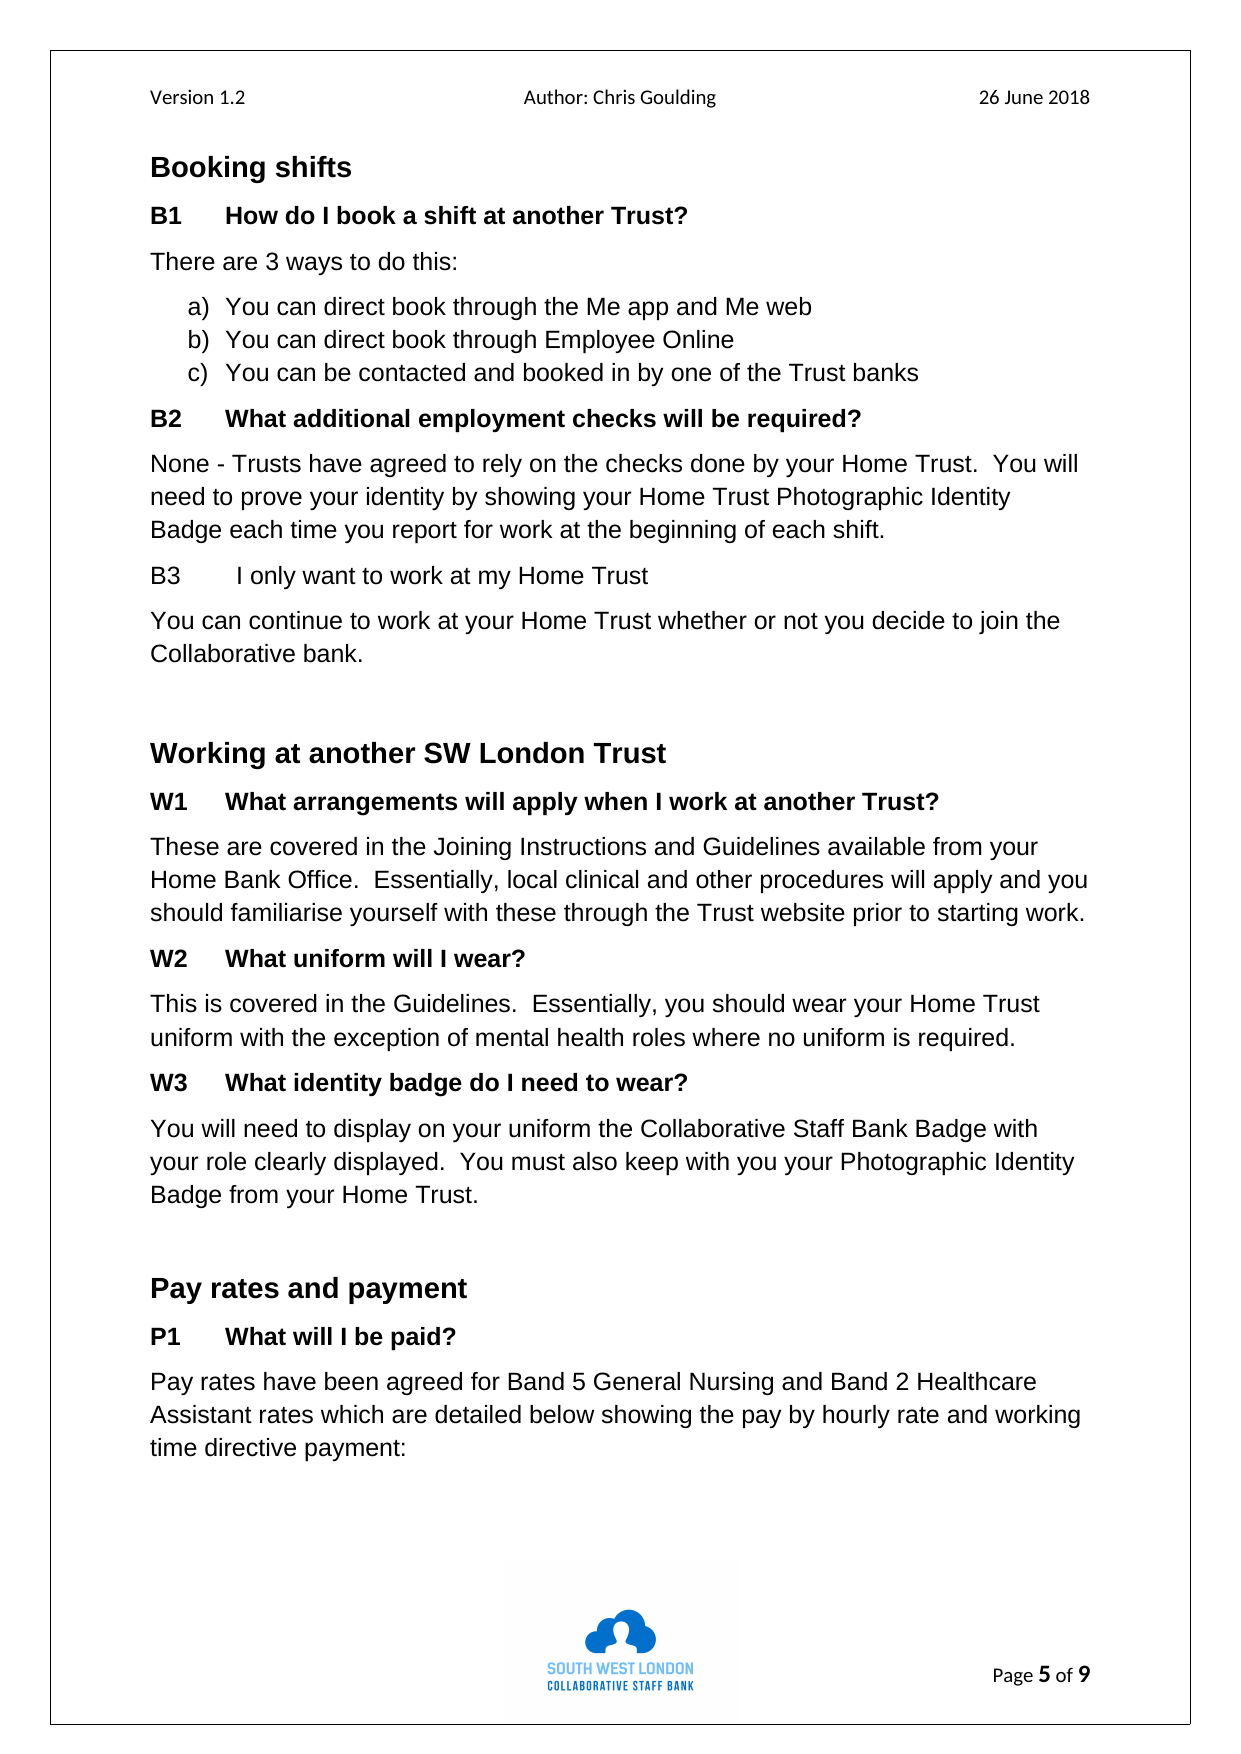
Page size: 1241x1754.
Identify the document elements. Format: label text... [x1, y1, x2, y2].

text P1 What will I be paid? [150, 1322, 1090, 1350]
text B3 I only want to work at my Home Trust [150, 561, 1090, 589]
text B2 What additional employment checks will be required? [150, 404, 1090, 432]
text W2 What uniform will I wear? [150, 944, 1090, 973]
text W3 What identity badge do I need to wear? [150, 1068, 1090, 1097]
text You can continue to work at your Home Trust whether or not you decide to join the Collaborative bank. [150, 606, 1090, 668]
text Booking shifts [150, 150, 1090, 183]
text Working at another SW London Trust [150, 736, 1090, 769]
text This is covered in the Guidelines. Essentially, you should wear your Home Trust uniform with the exception of mental health roles where no uniform is required. [150, 989, 1090, 1051]
list You can direct book through the Me app and Me web [187, 292, 1090, 321]
text B1 How do I book a shift at another Trust? [150, 201, 1090, 230]
text Pay rates have been agreed for Band 5 General Nursing and Band 2 Healthcare Assistant rates which are detailed below showing the pay by hourly rate and working time directive payment: [150, 1367, 1090, 1462]
text Pay rates and payment [150, 1271, 1090, 1304]
text There are 3 ways to do this: [150, 247, 1090, 275]
text You will need to display on your uniform the Collaborative Staff Bank Badge with your role clearly displayed. You must also keep with you your Photographic Identity Badge from your Home Trust. [150, 1113, 1090, 1208]
text None - Trusts have agreed to rely on the checks done by your Home Trust. You will need to prove your identity by showing your Home Trust Photographic Identity Badge each time you report for work at the beginning of each shift. [150, 449, 1090, 544]
list You can direct book through Employee Online [187, 325, 1090, 354]
picture [503, 1559, 738, 1724]
list You can be contacted and booked in by one of the Trust banks [187, 358, 1090, 387]
text W1 What arrangements will apply when I work at another Trust? [150, 787, 1090, 816]
text These are covered in the Joining Instructions and Guidelines available from your Home Bank Office. Essentially, local clinical and other procedures will apply and you should familiarise yourself with these through the Trust website prior to starting work. [150, 832, 1090, 927]
